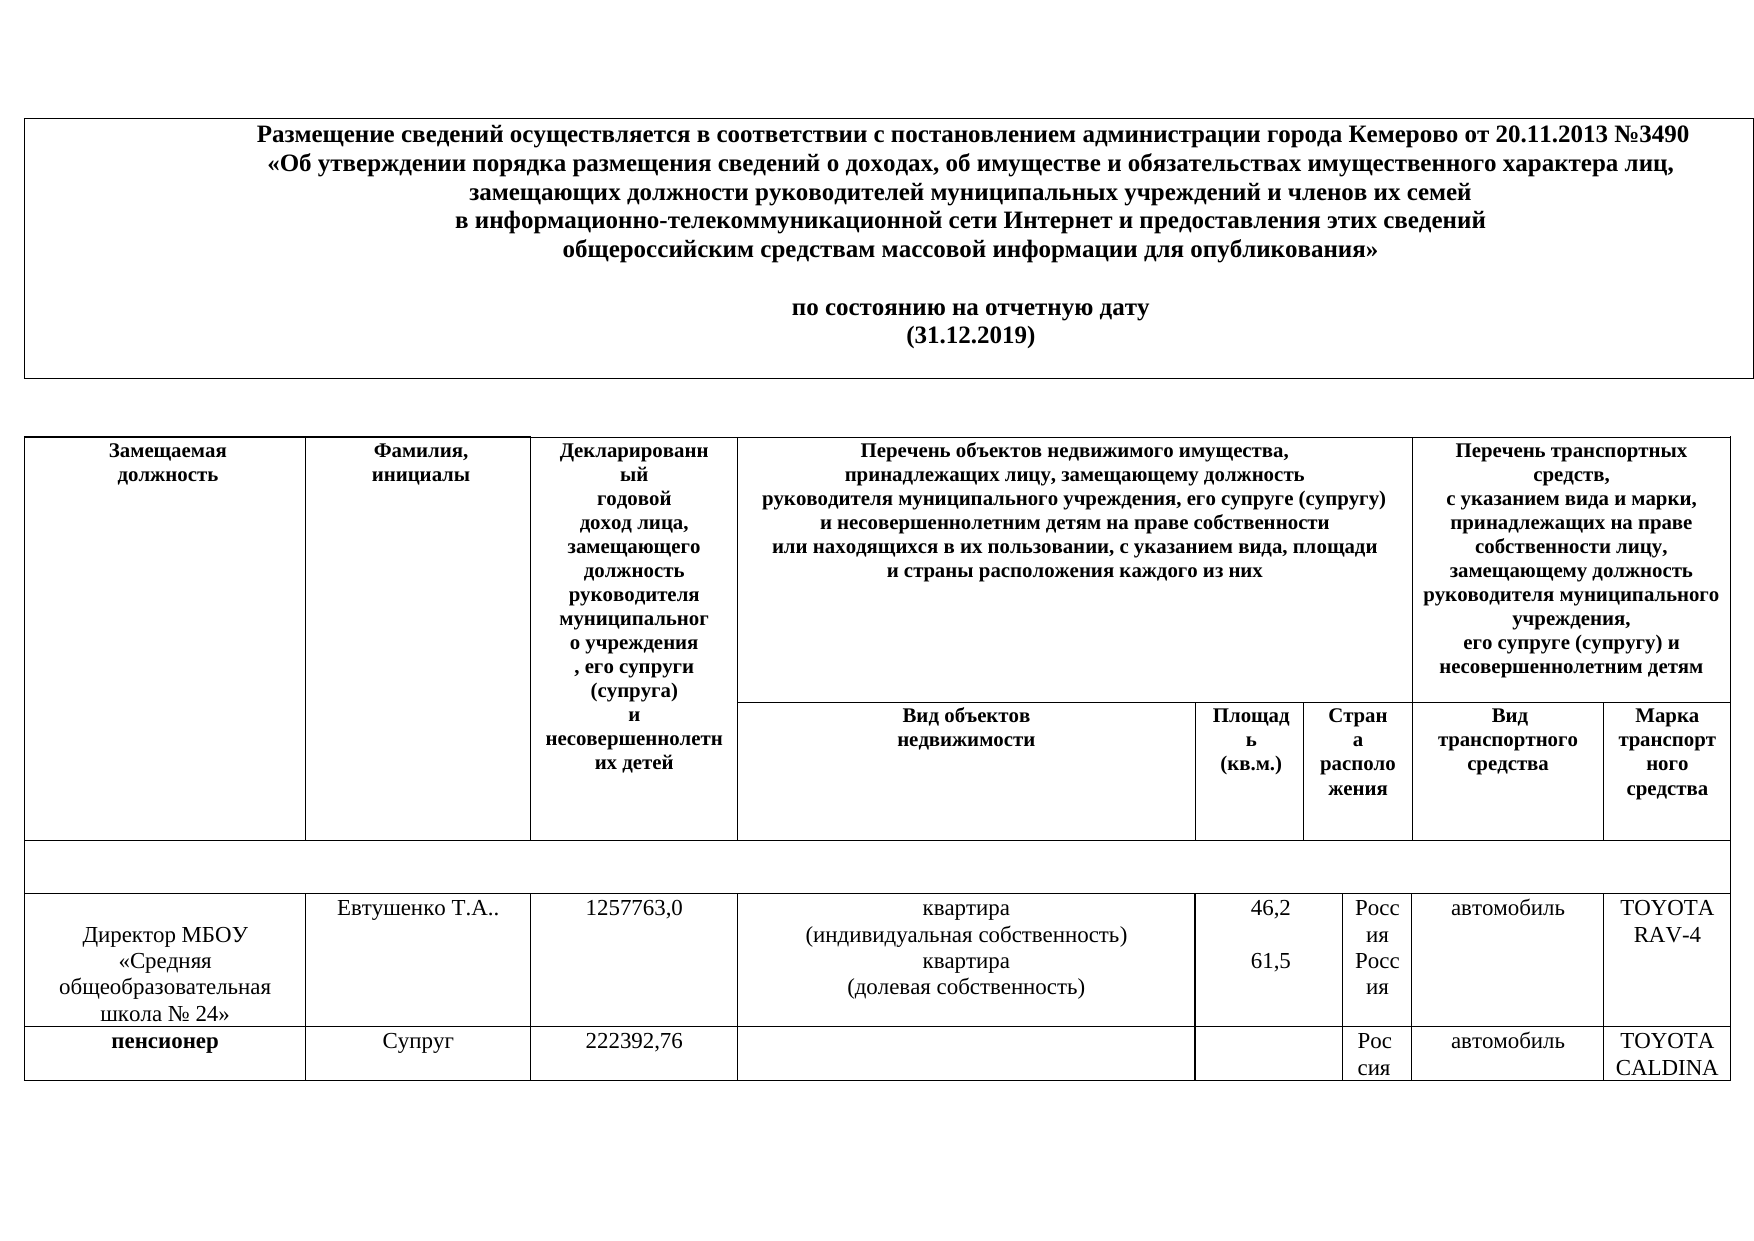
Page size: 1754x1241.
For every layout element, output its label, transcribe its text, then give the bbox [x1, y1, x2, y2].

table_cell Вид транспортного средства [1413, 703, 1603, 839]
table_cell Площадь (кв.м.) [1196, 703, 1303, 839]
table_header Декларированный годовой доход лица, замещающего должность руководителя муниципального учреждения , его супруги (супруга) и несовершеннолетних детей [531, 438, 737, 839]
table_cell [1196, 1027, 1342, 1080]
table_cell TOYOTA RAV-4 [1604, 894, 1730, 1026]
table_cell Россия Россия [1343, 894, 1411, 1026]
table_cell 46,2 61,5 [1196, 894, 1342, 1026]
table_cell Вид объектов недвижимости [738, 703, 1195, 839]
table_cell Директор МБОУ «Средняя общеобразовательная школа № 24» [25, 894, 305, 1026]
table_header Замещаемая должность [25, 438, 305, 839]
table_cell [25, 841, 1730, 893]
table_header Размещение сведений осуществляется в соответствии с постановлением администрации города Кемерово от 20.11.2013 №3490 «Об утверждении порядка размещения сведений о доходах, об имуществе и обязательствах имущественного характера лиц, замещающих должности руководителей муниципальных учреждений и членов их семей в информационно-телекоммуникационной сети Интернет и предоставления этих сведений общероссийским средствам массовой информации для опубликования» по состоянию на отчетную дату (31.12.2019) [25, 119, 1753, 378]
table_cell квартира (индивидуальная собственность) квартира (долевая собственность) [738, 894, 1194, 1026]
table_cell Страна расположения [1304, 703, 1412, 839]
table_cell 1257763,0 [531, 894, 737, 1026]
table_cell автомобиль [1412, 1027, 1603, 1080]
table_header Перечень объектов недвижимого имущества, принадлежащих лицу, замещающему должность руководителя муниципального учреждения, его супруге (супругу) и несовершеннолетним детям на праве собственности или находящихся в их пользовании, с указанием вида, площади и страны расположения каждого из них [738, 438, 1412, 702]
table_cell [738, 1027, 1194, 1080]
table_cell Марка транспортного средства [1604, 703, 1730, 839]
table_cell Супруг [306, 1027, 530, 1080]
table_cell Россия [1343, 1027, 1411, 1080]
table_cell пенсионер [25, 1027, 305, 1080]
table_cell автомобиль [1412, 894, 1603, 1026]
table_cell 222392,76 [531, 1027, 737, 1080]
table_cell Евтушенко Т.А.. [306, 894, 530, 1026]
table_cell TOYOTA CALDINA [1604, 1027, 1730, 1080]
table_header Перечень транспортных средств, с указанием вида и марки, принадлежащих на праве собственности лицу, замещающему должность руководителя муниципального учреждения, его супруге (супругу) и несовершеннолетним детям [1413, 438, 1730, 702]
table_header Фамилия, инициалы [306, 438, 530, 839]
